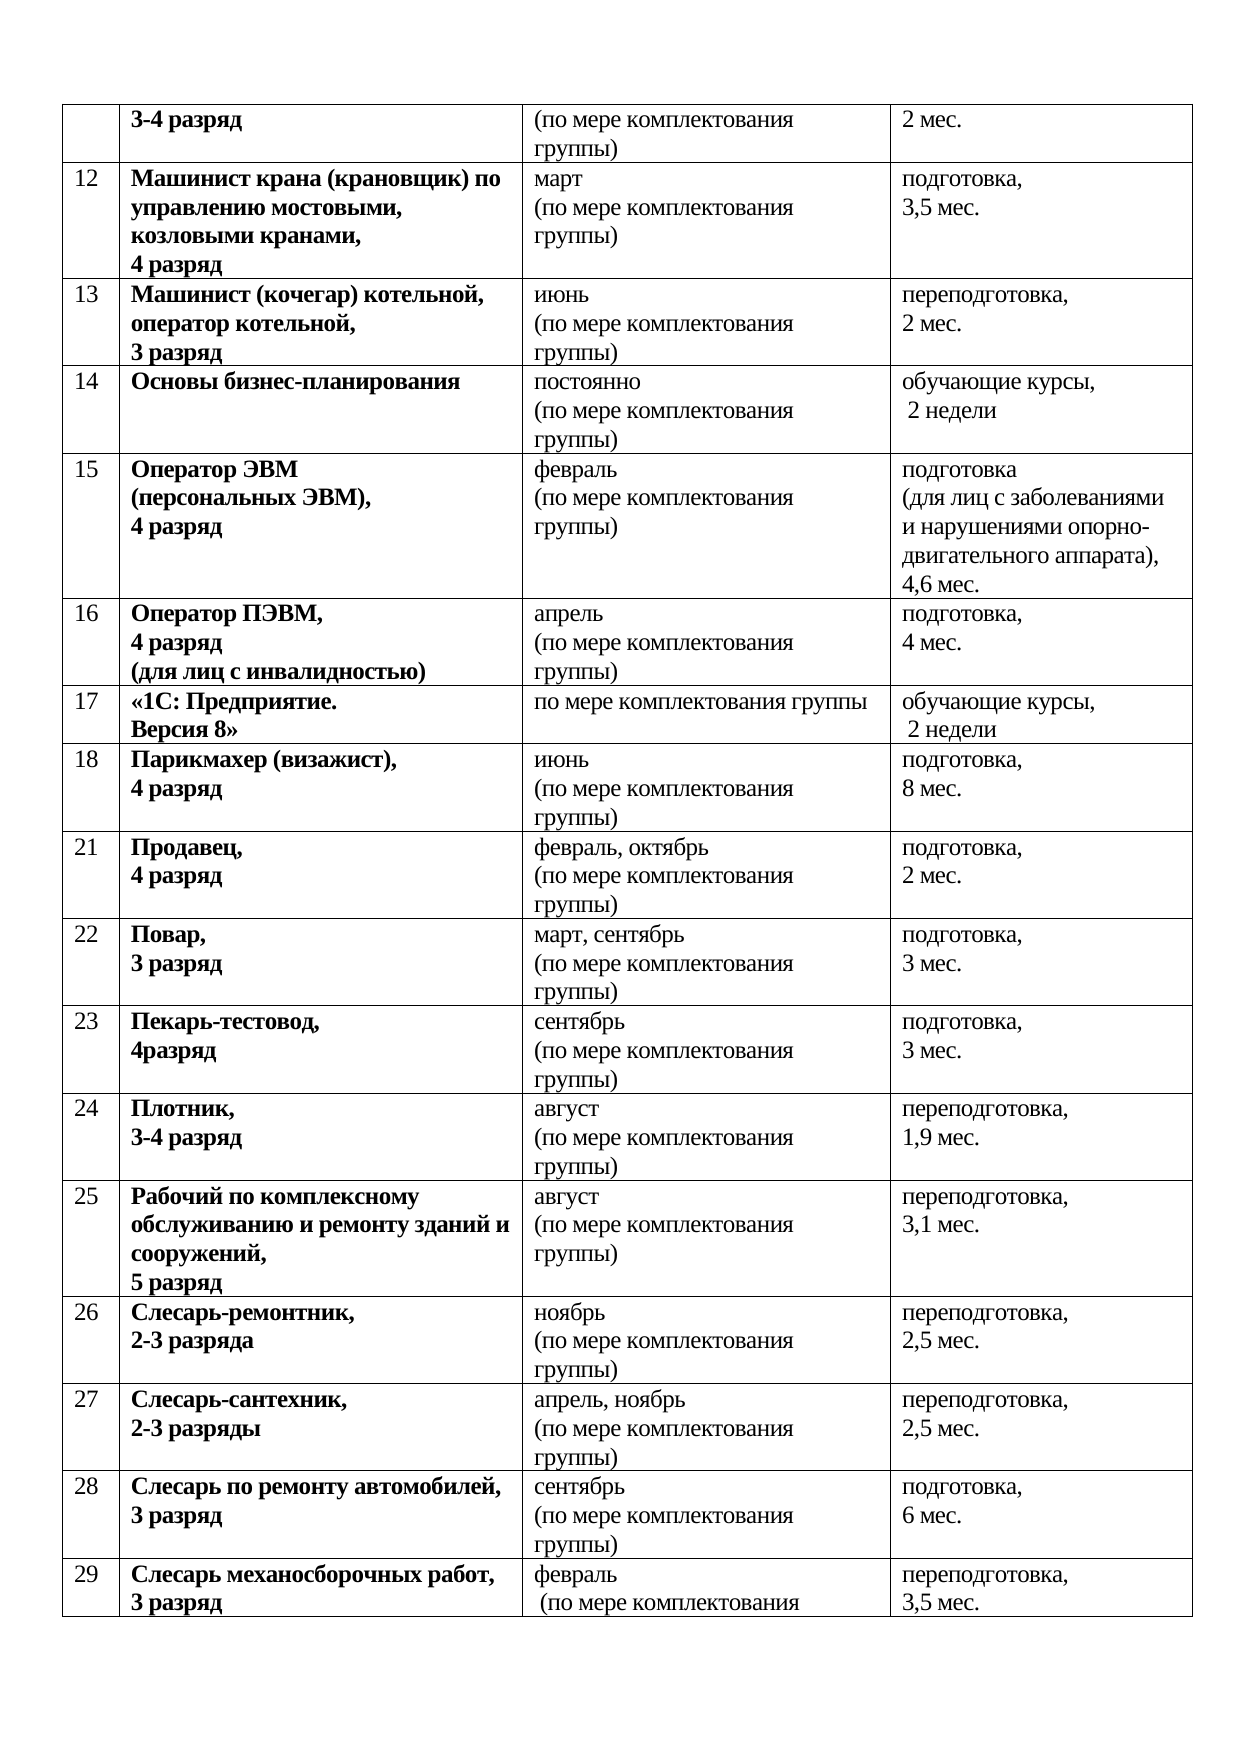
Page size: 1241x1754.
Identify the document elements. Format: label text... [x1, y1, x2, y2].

table_cell «1С: Предприятие. Версия 8» [120, 686, 522, 743]
table_cell Машинист крана (крановщик) по управлению мостовыми, козловыми кранами, 4 разряд [120, 163, 522, 278]
table_cell подготовка, 2 мес. [891, 832, 1192, 918]
table_cell 22 [63, 919, 119, 1005]
table_cell 16 [63, 599, 119, 685]
table_cell ноябрь (по мере комплектования группы) [523, 1297, 890, 1383]
table_cell 15 [63, 454, 119, 597]
table_cell Повар, 3 разряд [120, 919, 522, 1005]
table_cell подготовка, 6 мес. [891, 1471, 1192, 1558]
table_cell Парикмахер (визажист), 4 разряд [120, 744, 522, 831]
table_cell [891, 1559, 1192, 1616]
table_cell подготовка, 3 мес. [891, 919, 1192, 1005]
table_cell Оператор ПЭВМ, 4 разряд (для лиц с инвалидностью) [120, 599, 522, 685]
table_cell июнь (по мере комплектования группы) [523, 744, 890, 831]
table_cell переподготовка, 3,1 мес. [891, 1181, 1192, 1296]
table_cell апрель, ноябрь (по мере комплектования группы) [523, 1384, 890, 1470]
table_cell обучающие курсы, 2 недели [891, 366, 1192, 453]
table_cell 11 [63, 105, 119, 162]
table_cell август (по мере комплектования группы) [523, 1094, 890, 1180]
table_cell 23 [63, 1006, 119, 1092]
table_cell 27 [63, 1384, 119, 1470]
table_cell переподготовка, 1,9 мес. [891, 1094, 1192, 1180]
table_cell 18 [63, 744, 119, 831]
table_cell Пекарь-тестовод, 4разряд [120, 1006, 522, 1092]
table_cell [523, 1471, 890, 1558]
table_cell март, сентябрь (по мере комплектования группы) [523, 919, 890, 1005]
table_cell 26 [63, 1297, 119, 1383]
table_cell подготовка, 3,5 мес. [891, 163, 1192, 278]
table_cell 24 [63, 1094, 119, 1180]
table_cell переподготовка, 2,5 мес. [891, 1297, 1192, 1383]
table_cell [523, 105, 890, 162]
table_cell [120, 1559, 522, 1616]
table_cell 14 [63, 366, 119, 453]
table_cell подготовка, 8 мес. [891, 744, 1192, 831]
table_cell по мере комплектования группы [523, 686, 890, 743]
table_cell Оператор ЭВМ (персональных ЭВМ), 4 разряд [120, 454, 522, 597]
table_cell март (по мере комплектования группы) [523, 163, 890, 278]
table_cell 21 [63, 832, 119, 918]
table_cell Рабочий по комплексному обслуживанию и ремонту зданий и сооружений, 5 разряд [120, 1181, 522, 1296]
table_cell 13 [63, 279, 119, 365]
table_cell август (по мере комплектования группы) [523, 1181, 890, 1296]
table_cell подготовка, 4 мес. [891, 599, 1192, 685]
table_cell постоянно (по мере комплектования группы) [523, 366, 890, 453]
table_cell Слесарь по ремонту автомобилей, 3 разряд [120, 1471, 522, 1558]
table_cell 17 [63, 686, 119, 743]
table_cell Продавец, 4 разряд [120, 832, 522, 918]
table_cell Машинист (кочегар) котельной, оператор котельной, 3 разряд [120, 279, 522, 365]
table_cell подготовка, 2 мес. [891, 105, 1192, 162]
table_cell июнь (по мере комплектования группы) [523, 279, 890, 365]
table_cell 12 [63, 163, 119, 278]
table_cell 25 [63, 1181, 119, 1296]
table_cell февраль (по мере комплектования группы) [523, 454, 890, 597]
table_cell переподготовка, 2,5 мес. [891, 1384, 1192, 1470]
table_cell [120, 105, 522, 162]
table_cell 29 [63, 1559, 119, 1616]
table_cell обучающие курсы, 2 недели [891, 686, 1192, 743]
table_cell переподготовка, 2 мес. [891, 279, 1192, 365]
table_cell Основы бизнес-планирования [120, 366, 522, 453]
table_cell Слесарь-сантехник, 2-3 разряды [120, 1384, 522, 1470]
table_cell Плотник, 3-4 разряд [120, 1094, 522, 1180]
table_cell апрель (по мере комплектования группы) [523, 599, 890, 685]
table_cell февраль, октябрь (по мере комплектования группы) [523, 832, 890, 918]
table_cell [523, 1559, 890, 1616]
table_cell 28 [63, 1471, 119, 1558]
table_cell сентябрь (по мере комплектования группы) [523, 1006, 890, 1092]
table_cell Слесарь-ремонтник, 2-3 разряда [120, 1297, 522, 1383]
table_cell подготовка (для лиц с заболеваниями и нарушениями опорно-двигательного аппарата), 4,6 мес. [891, 454, 1192, 597]
table_cell подготовка, 3 мес. [891, 1006, 1192, 1092]
